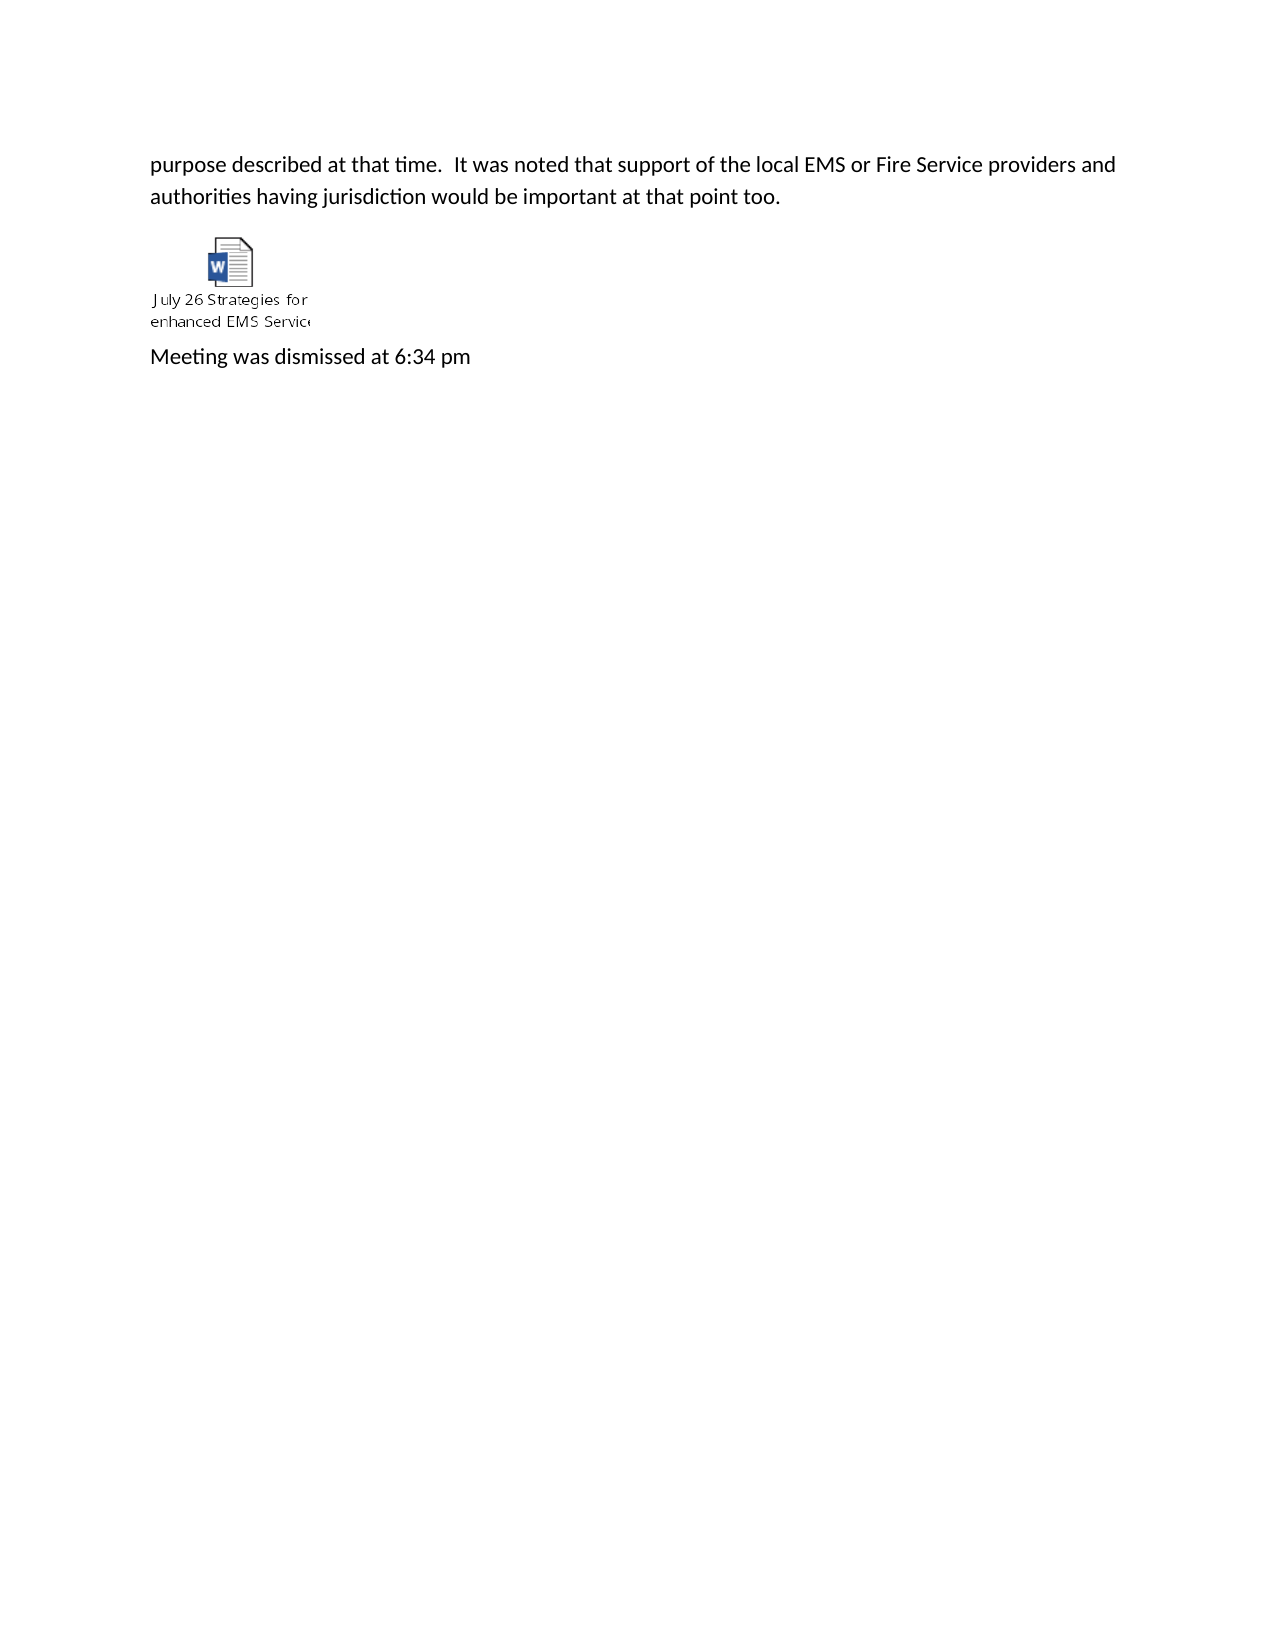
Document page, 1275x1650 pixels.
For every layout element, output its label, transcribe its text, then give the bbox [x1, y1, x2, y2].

text Meeting was dismissed at 6:34 pm [150, 235, 1125, 370]
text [150, 150, 1125, 210]
